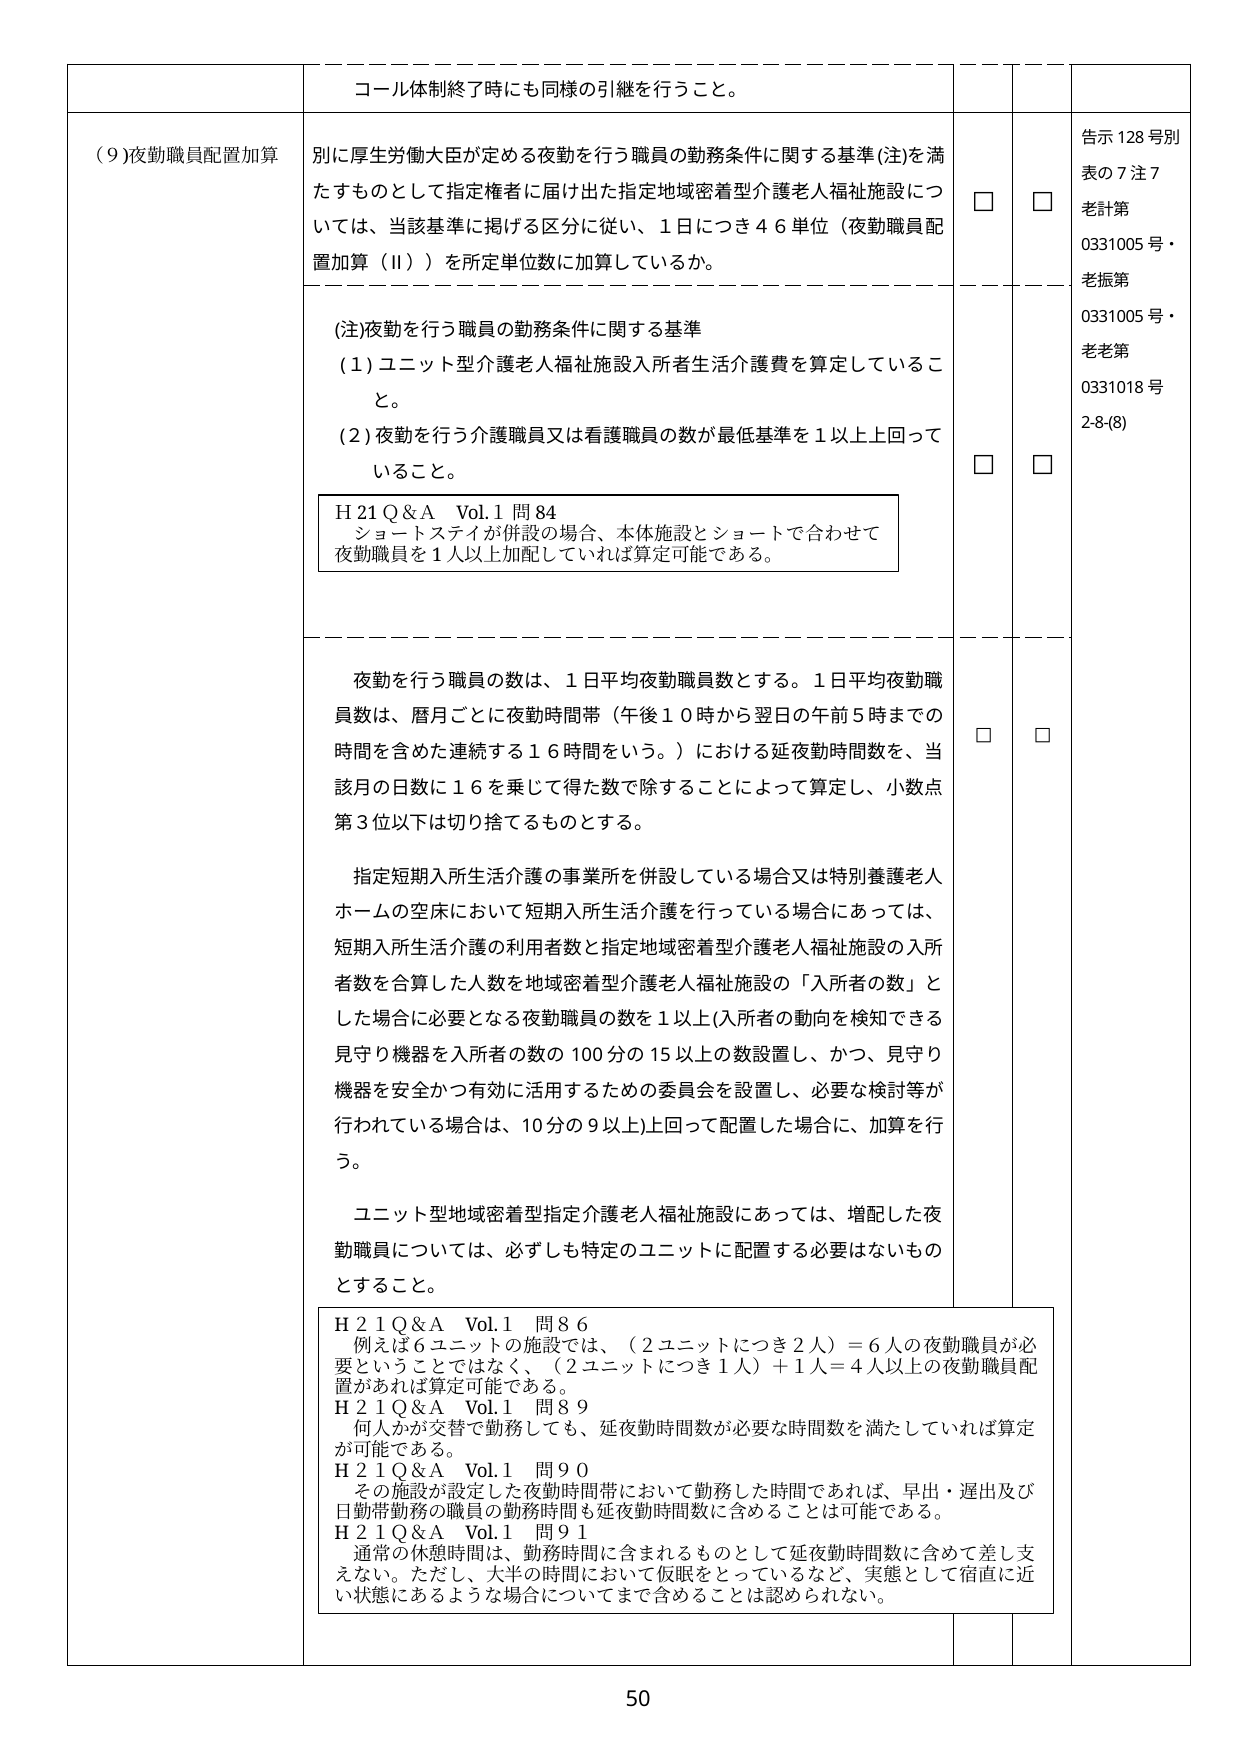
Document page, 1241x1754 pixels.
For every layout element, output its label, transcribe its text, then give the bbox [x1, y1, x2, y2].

table_cell □ [1013, 64, 1071, 112]
table_cell □ [954, 285, 1012, 637]
table_cell □ [954, 113, 1012, 285]
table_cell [304, 64, 953, 112]
table_cell □ [1013, 113, 1071, 285]
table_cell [304, 637, 953, 1665]
table_cell □ [954, 64, 1012, 112]
table_cell □ [954, 637, 1012, 1307]
table_cell □ [954, 1614, 1012, 1665]
table_cell （９)夜勤職員配置加算 [68, 113, 303, 1665]
table_cell □ [1013, 285, 1071, 637]
table_cell (注)夜勤を行う職員の勤務条件に関する基準 (１) ユニット型介護老人福祉施設入所者生活介護費を算定していること。 (２) 夜勤を行う介護職員又は看護職員の数が最低基準を１以上上回っていること。 [304, 285, 953, 637]
table_cell □ [1013, 637, 1071, 1665]
table_cell 告示128号別表の7注7 老計第0331005号・老振第0331005号・老老第0331018号2-8-(8) [1072, 113, 1190, 1665]
table_cell 別に厚生労働大臣が定める夜勤を行う職員の勤務条件に関する基準(注)を満たすものとして指定権者に届け出た指定地域密着型介護老人福祉施設については、当該基準に掲げる区分に従い、１日につき４６単位（夜勤職員配置加算（Ⅱ））を所定単位数に加算しているか。 [304, 113, 953, 285]
